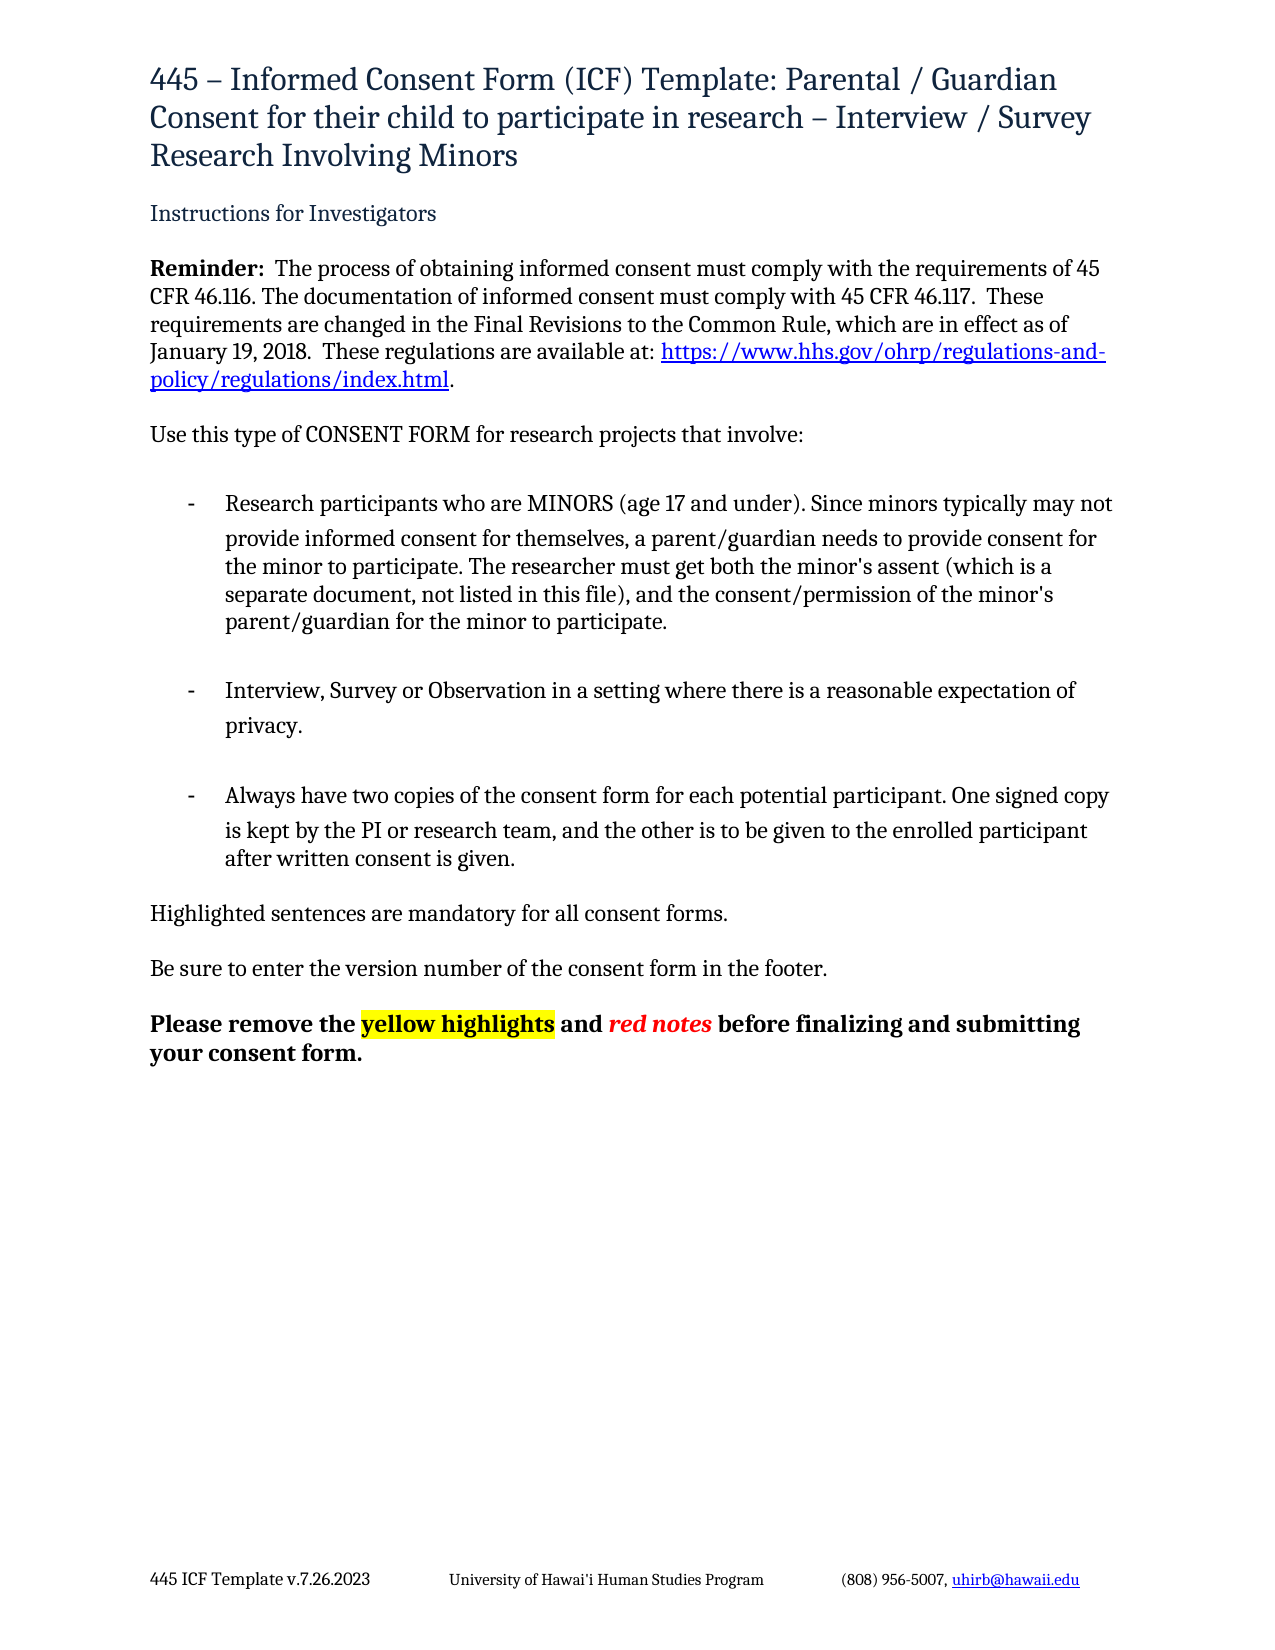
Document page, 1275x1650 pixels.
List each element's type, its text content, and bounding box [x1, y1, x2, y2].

list Interview, Survey or Observation in a setting where there is a reasonable expectation of privacy. [187, 663, 1125, 740]
list Research participants who are MINORS (age 17 and under). Since minors typically may not provide informed consent for themselves, a parent/guardian needs to provide consent for the minor to participate. The researcher must get both the minor's assent (which is a separate document, not listed in this file), and the consent/permission of the minor's parent/guardian for the minor to participate. [187, 476, 1125, 636]
text Reminder: The process of obtaining informed consent must comply with the requirements of 45 CFR 46.116. The documentation of informed consent must comply with 45 CFR 46.117. These requirements are changed in the Final Revisions to the Common Rule, which are in effect as of January 19, 2018. These regulations are available at: https://www.hhs.gov/ohrp/regulations-and-policy/regulations/index.html. [150, 255, 1125, 393]
text Be sure to enter the version number of the consent form in the footer. [150, 955, 1125, 982]
list Always have two copies of the consent form for each potential participant. One signed copy is kept by the PI or research team, and the other is to be given to the enrolled participant after written consent is given. [187, 768, 1125, 872]
text Highlighted sentences are mandatory for all consent forms. [150, 899, 1125, 927]
subtitle Instructions for Investigators [150, 200, 1125, 228]
text Use this type of CONSENT FORM for research projects that involve: [150, 421, 1125, 448]
text Please remove the yellow highlights and red notes before finalizing and submitting your consent form. [150, 1010, 1125, 1067]
